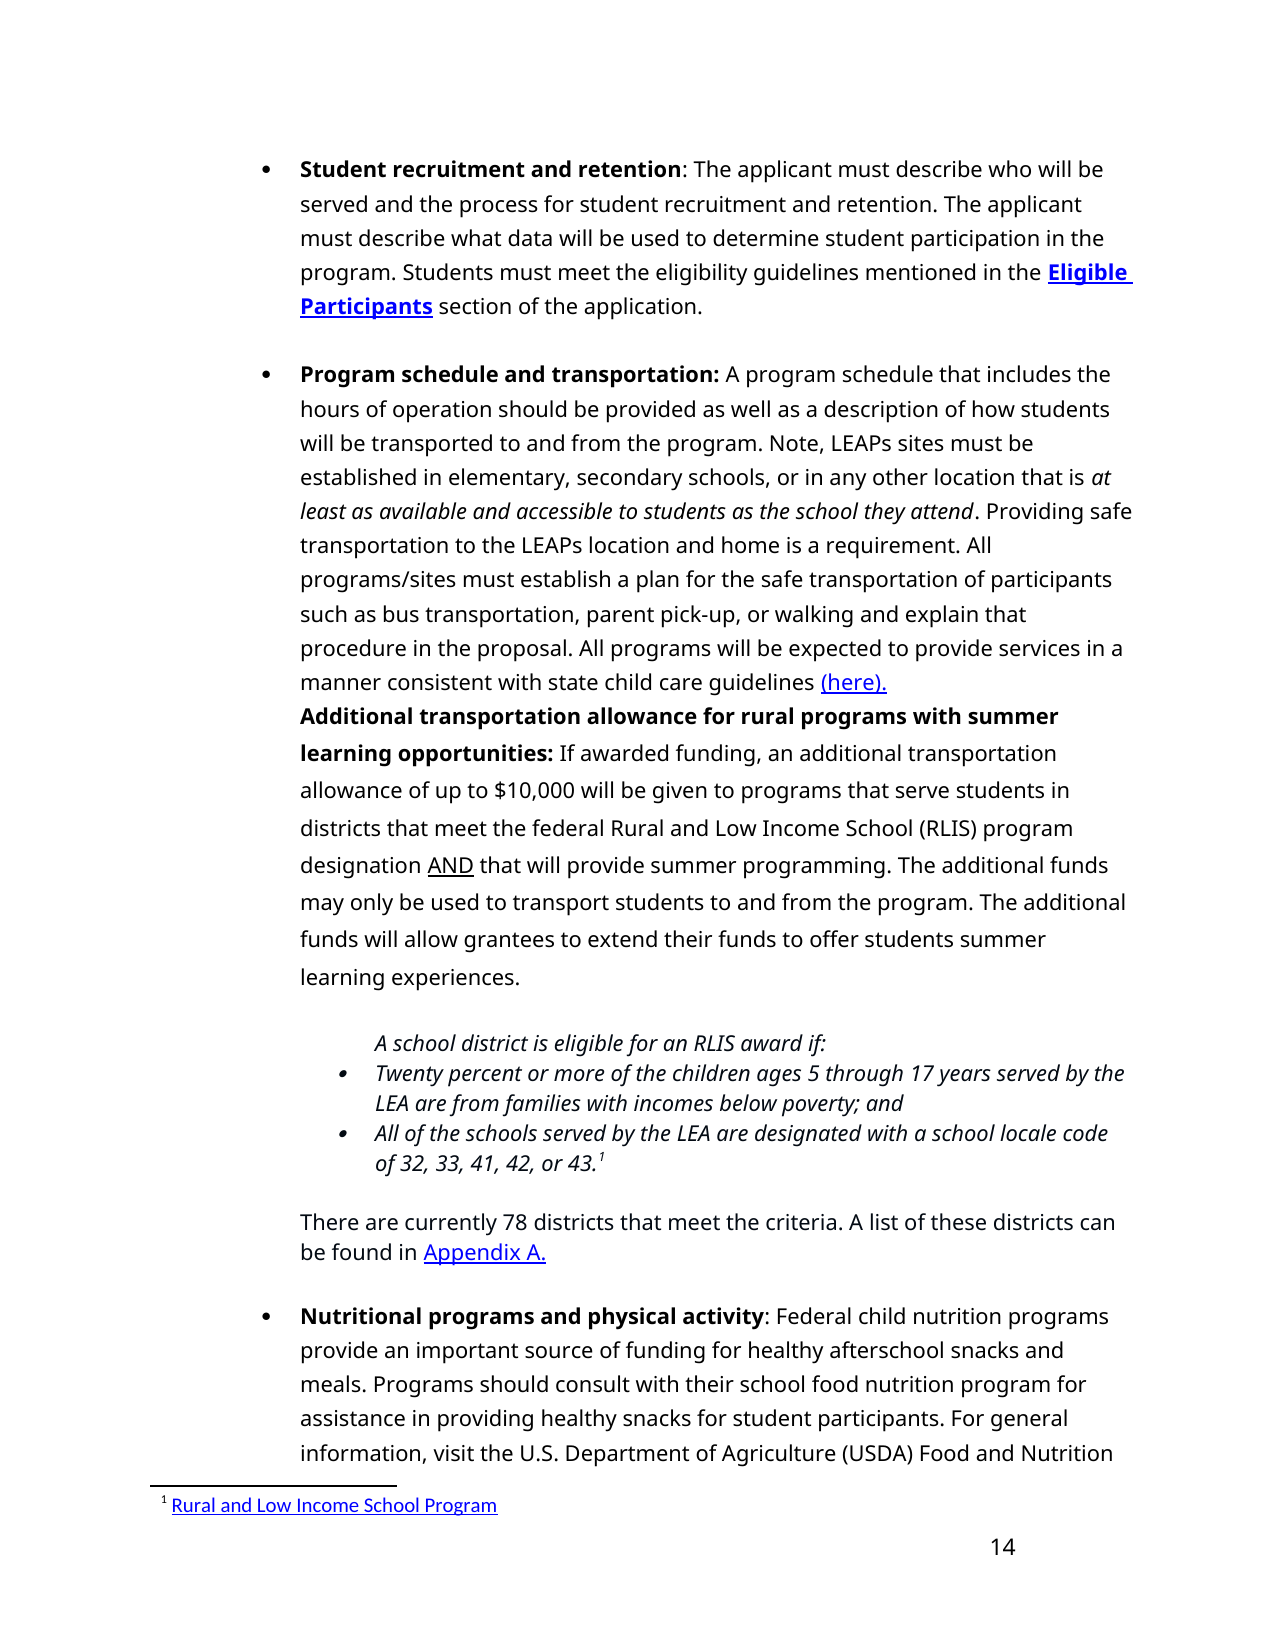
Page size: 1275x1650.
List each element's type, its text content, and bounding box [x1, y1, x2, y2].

list All of the schools served by the LEA are designated with a school locale code of 32, 33, 41, 42, or 43. [337, 1118, 1136, 1177]
list Program schedule and transportation: A program schedule that includes the hours of operation should be provided as well as a description of how students will be transported to and from the program. Note, LEAPs sites must be established in elementary, secondary schools, or in any other location that is at least as available and accessible to students as the school they attend. Providing safe transportation to the LEAPs location and home is a requirement. All programs/sites must establish a plan for the safe transportation of participants such as bus transportation, parent pick-up, or walking and explain that procedure in the proposal. All programs will be expected to provide services in a manner consistent with state child care guidelines (here). [262, 359, 1136, 697]
text There are currently 78 districts that meet the criteria. A list of these districts can be found in Appendix A. [300, 1207, 1136, 1267]
list Twenty percent or more of the children ages 5 through 17 years served by the LEA are from families with incomes below poverty; and [337, 1058, 1136, 1118]
text A school district is eligible for an RLIS award if: [375, 1028, 1016, 1058]
text Additional transportation allowance for rural programs with summer learning opportunities: If awarded funding, an additional transportation allowance of up to $10,000 will be given to programs that serve students in districts that meet the federal Rural and Low Income School (RLIS) program designation AND that will provide summer programming. The additional funds may only be used to transport students to and from the program. The additional funds will allow grantees to extend their funds to offer students summer learning experiences. [300, 701, 1136, 991]
list Student recruitment and retention: The applicant must describe who will be served and the process for student recruitment and retention. The applicant must describe what data will be used to determine student participation in the program. Students must meet the eligibility guidelines mentioned in the Eligible Participants section of the application. [262, 154, 1136, 321]
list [262, 1301, 1136, 1467]
